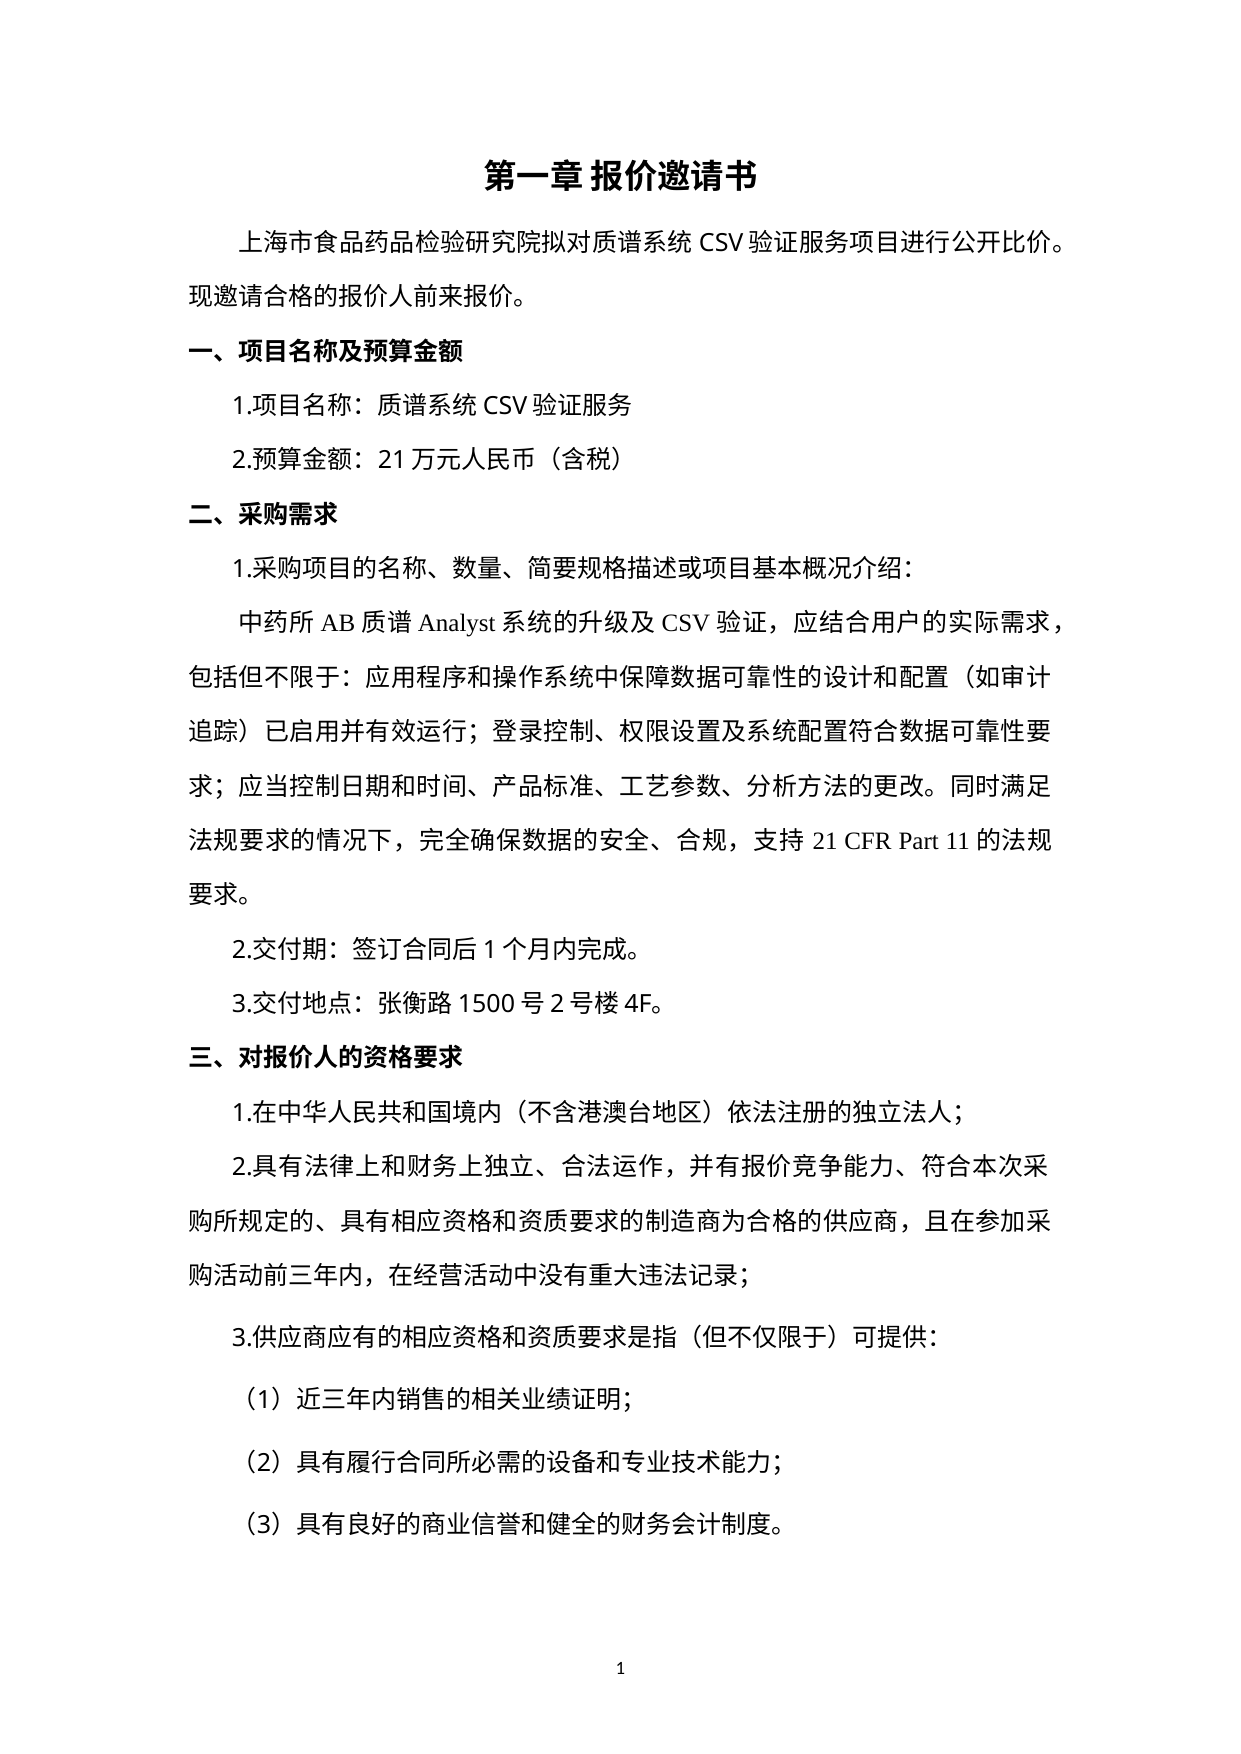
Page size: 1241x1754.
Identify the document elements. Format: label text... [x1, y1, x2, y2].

list 交付期：签订合同后1个月内完成。 [188, 929, 1052, 965]
list 供应商应有的相应资格和资质要求是指（但不仅限于）可提供： [188, 1318, 1052, 1354]
list 项目名称：质谱系统CSV验证服务 [188, 385, 1052, 422]
text 中药所AB质谱Analyst系统的升级及CSV验证，应结合用户的实际需求，包括但不限于：应用程序和操作系统中保障数据可靠性的设计和配置（如审计追踪）已启用并有效运行；登录控制、权限设置及系统配置符合数据可靠性要求；应当控制日期和时间、产品标准、工艺参数、分析方法的更改。同时满足法规要求的情况下，完全确保数据的安全、合规，支持21 CFR Part 11的法规要求。 [188, 603, 1052, 911]
subtitle 第一章 报价邀请书 [188, 150, 1052, 198]
text （2）具有履行合同所必需的设备和专业技术能力； [232, 1442, 1052, 1478]
list 在中华人民共和国境内（不含港澳台地区）依法注册的独立法人； [188, 1092, 1052, 1128]
list 采购需求 [188, 494, 1052, 530]
list 采购项目的名称、数量、简要规格描述或项目基本概况介绍： [188, 548, 1052, 585]
list 交付地点：张衡路1500号2号楼4F。 [188, 983, 1052, 1020]
text （3）具有良好的商业信誉和健全的财务会计制度。 [232, 1504, 1052, 1540]
list 项目名称及预算金额 [188, 331, 1052, 367]
list 预算金额：21万元人民币（含税） [188, 440, 1052, 476]
text 上海市食品药品检验研究院拟对质谱系统CSV验证服务项目进行公开比价。现邀请合格的报价人前来报价。 [188, 222, 1052, 313]
list 对报价人的资格要求 [188, 1038, 1052, 1074]
list 具有法律上和财务上独立、合法运作，并有报价竞争能力、符合本次采购所规定的、具有相应资格和资质要求的制造商为合格的供应商，且在参加采购活动前三年内，在经营活动中没有重大违法记录； [188, 1147, 1052, 1292]
text （1）近三年内销售的相关业绩证明； [232, 1380, 1052, 1416]
